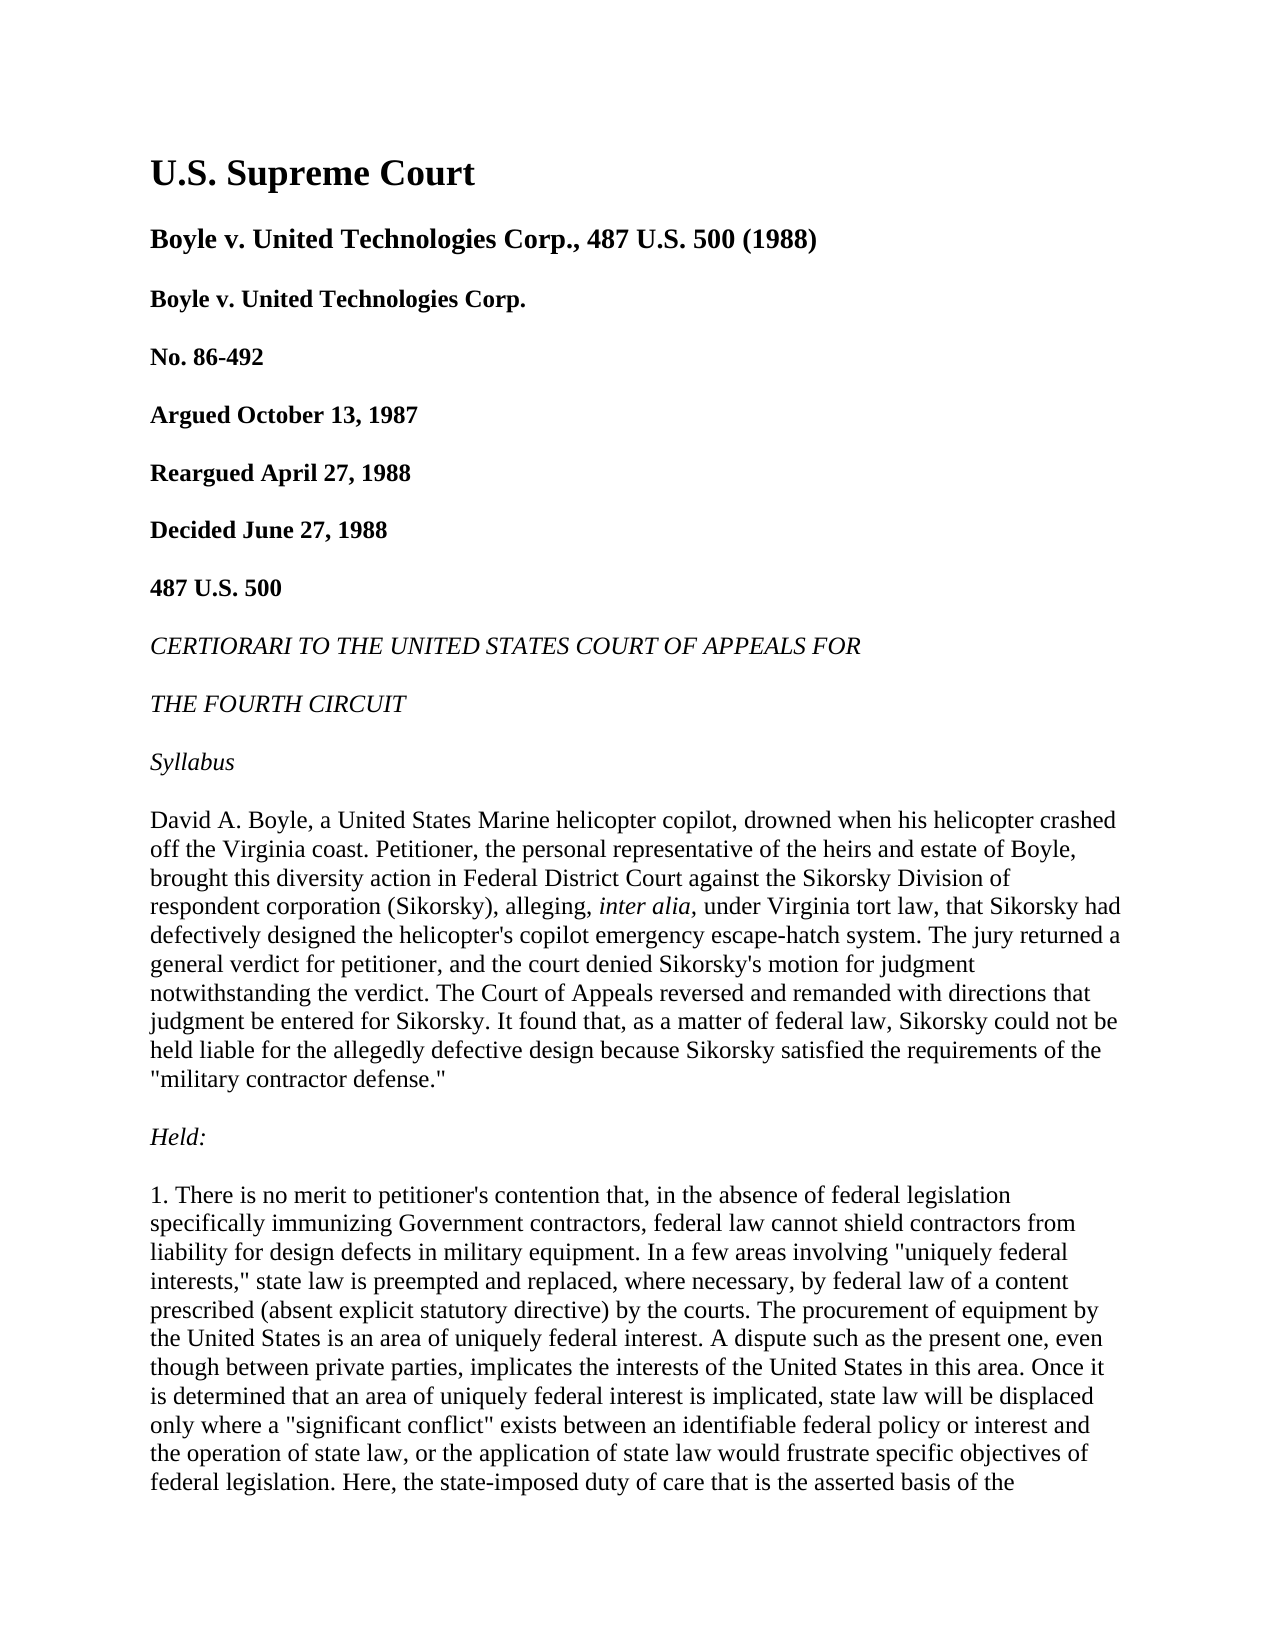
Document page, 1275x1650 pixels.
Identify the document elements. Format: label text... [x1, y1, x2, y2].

text Syllabus [150, 747, 1125, 776]
text No. 86-492 [150, 342, 1125, 371]
text Boyle v. United Technologies Corp., 487 U.S. 500 (1988) [150, 222, 1125, 255]
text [150, 1180, 1125, 1496]
text Argued October 13, 1987 [150, 400, 1125, 428]
text 487 U.S. 500 [150, 573, 1125, 602]
text THE FOURTH CIRCUIT [150, 689, 1125, 718]
text Boyle v. United Technologies Corp. [150, 284, 1125, 313]
text Decided June 27, 1988 [150, 516, 1125, 544]
text David A. Boyle, a United States Marine helicopter copilot, drowned when his helicopter crashed off the Virginia coast. Petitioner, the personal representative of the heirs and estate of Boyle, brought this diversity action in Federal District Court against the Sikorsky Division of respondent corporation (Sikorsky), alleging, inter alia, under Virginia tort law, that Sikorsky had defectively designed the helicopter's copilot emergency escape-hatch system. The jury returned a general verdict for petitioner, and the court denied Sikorsky's motion for judgment notwithstanding the verdict. The Court of Appeals reversed and remanded with directions that judgment be entered for Sikorsky. It found that, as a matter of federal law, Sikorsky could not be held liable for the allegedly defective design because Sikorsky satisfied the requirements of the "military contractor defense." [150, 805, 1125, 1093]
text U.S. Supreme Court [150, 150, 1125, 193]
text Held: [150, 1122, 1125, 1151]
text Reargued April 27, 1988 [150, 458, 1125, 486]
text CERTIORARI TO THE UNITED STATES COURT OF APPEALS FOR [150, 631, 1125, 660]
